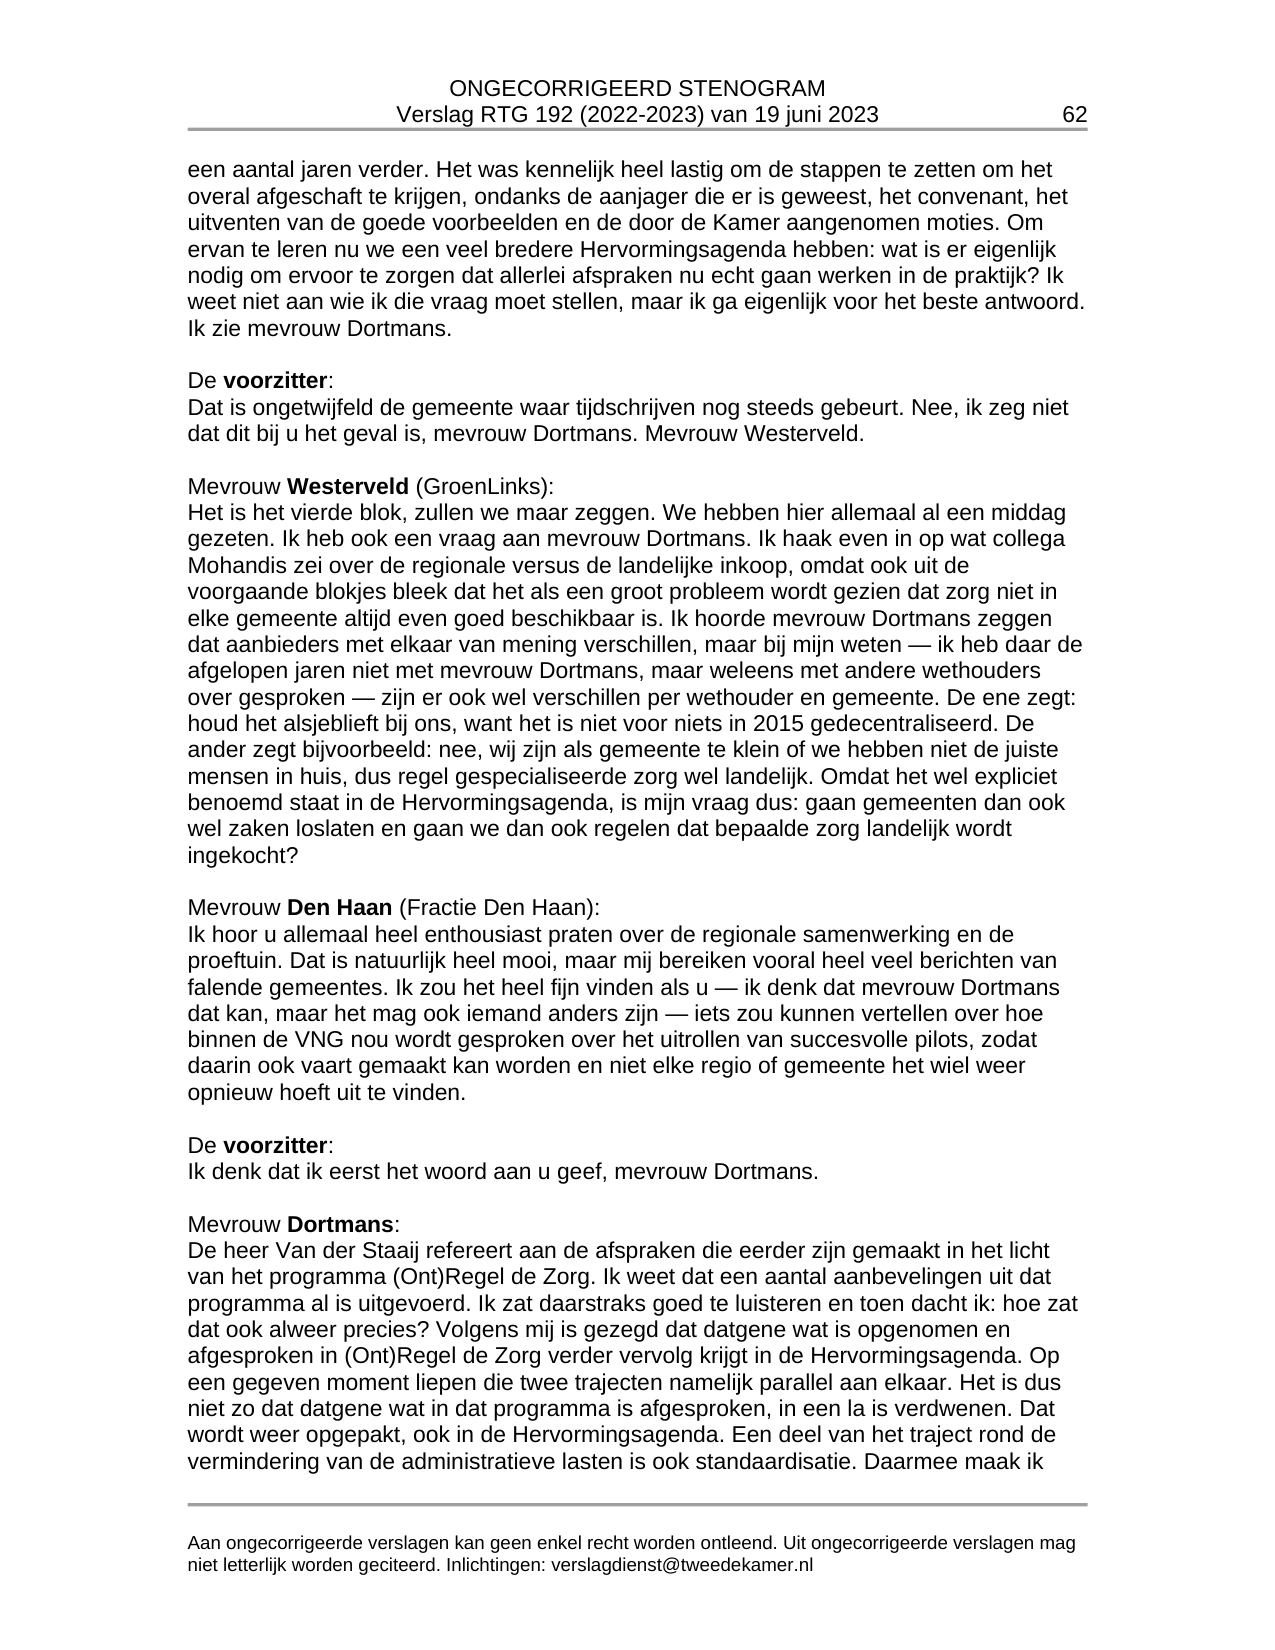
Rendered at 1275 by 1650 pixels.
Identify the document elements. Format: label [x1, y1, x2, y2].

text [187, 156, 1087, 1474]
